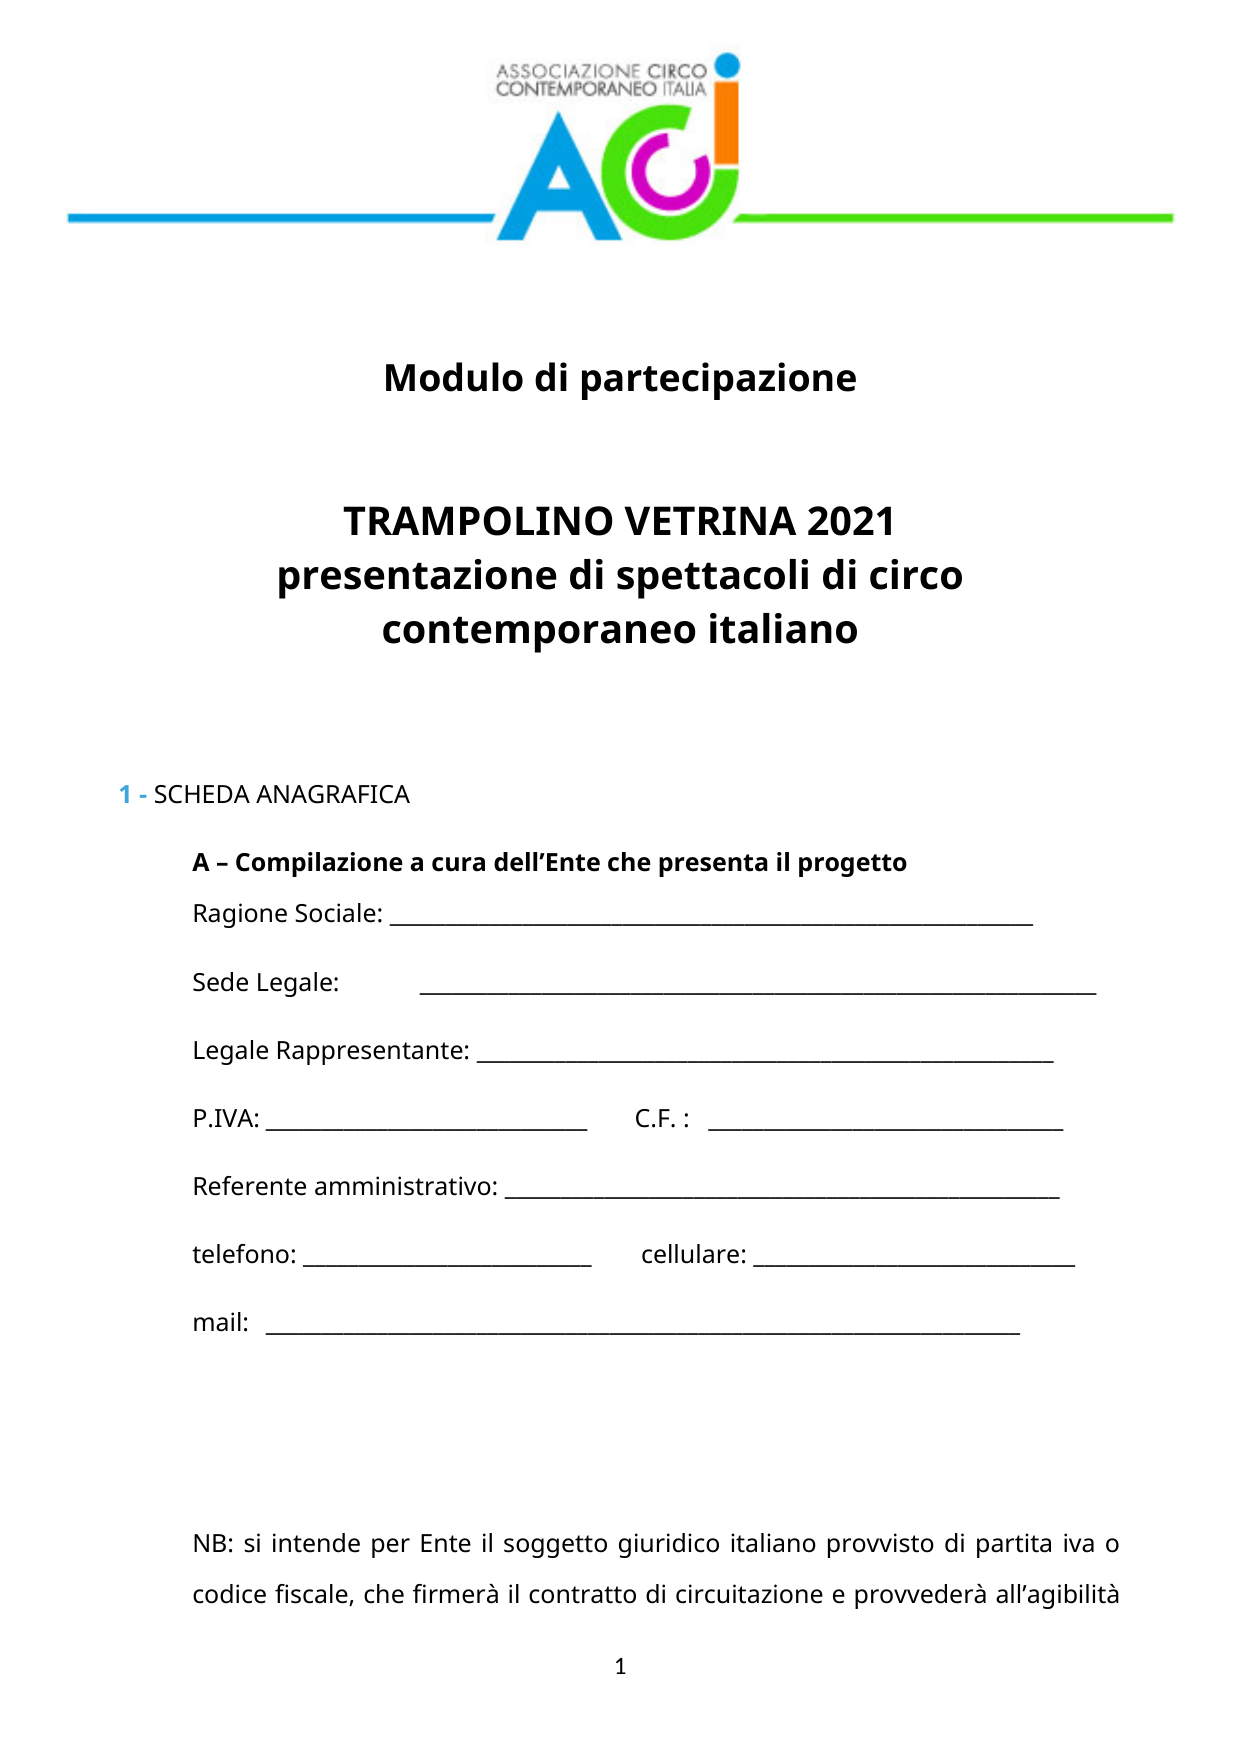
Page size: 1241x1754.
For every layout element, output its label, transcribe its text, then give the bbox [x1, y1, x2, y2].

text A – Compilazione a cura dell’Ente che presenta il progetto [192, 845, 1122, 879]
text presentazione di spettacoli di circo contemporaneo italiano [118, 547, 1122, 655]
text P.IVA: _____________________________ C.F. : ________________________________ [192, 1101, 1122, 1134]
text telefono: __________________________ cellulare: _____________________________ [192, 1237, 1122, 1271]
text Referente amministrativo: __________________________________________________ [192, 1169, 1122, 1203]
text TRAMPOLINO VETRINA 2021 [118, 493, 1122, 547]
picture [37, 0, 1200, 245]
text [192, 1526, 1122, 1611]
text Ragione Sociale: __________________________________________________________ [192, 896, 1122, 930]
text Sede Legale: _____________________________________________________________ [192, 964, 1122, 998]
text Legale Rappresentante: ____________________________________________________ [192, 1032, 1122, 1066]
text Modulo di partecipazione [118, 351, 1122, 402]
text mail: ____________________________________________________________________ [192, 1305, 1122, 1339]
text 1 - SCHEDA ANAGRAFICA [118, 777, 1122, 811]
